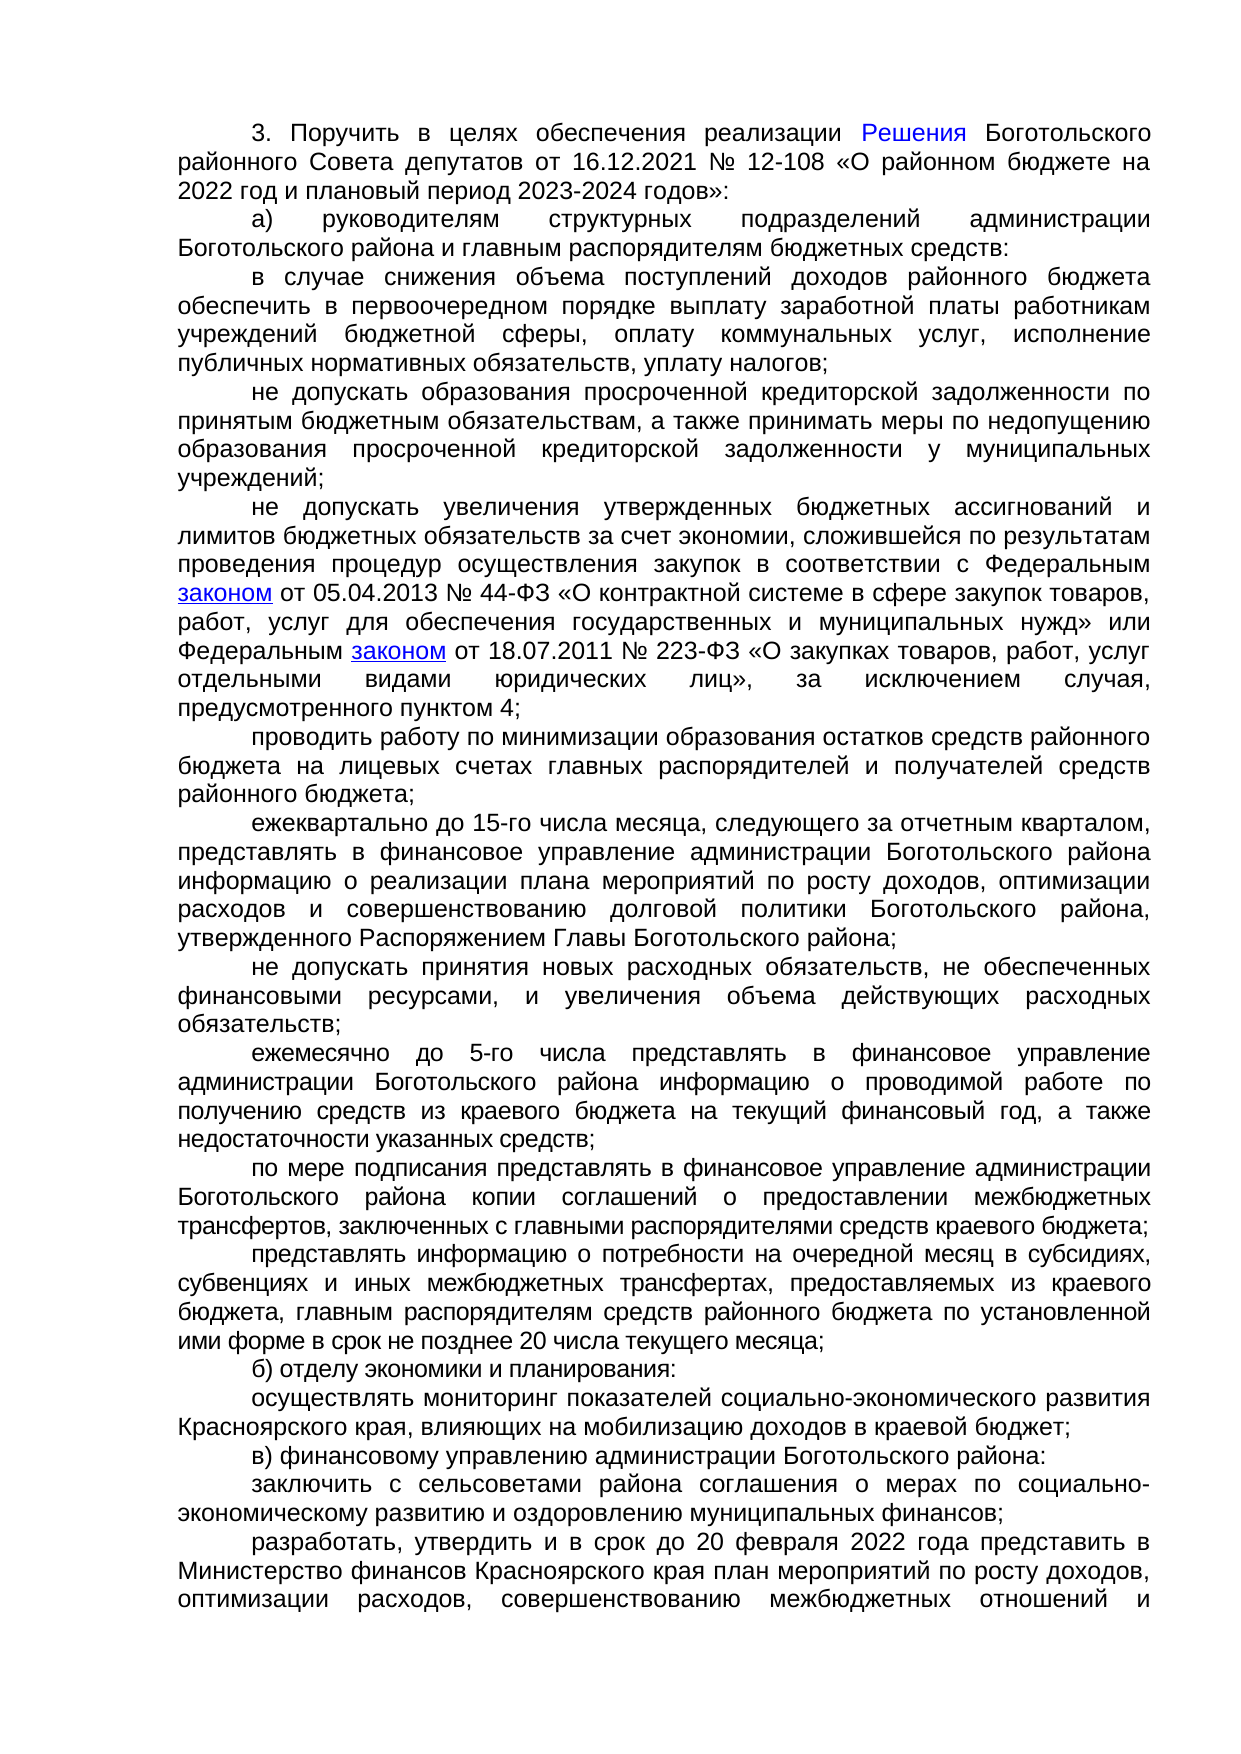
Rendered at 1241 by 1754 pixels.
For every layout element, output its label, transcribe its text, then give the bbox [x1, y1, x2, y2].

text проводить работу по минимизации образования остатков средств районного бюджета на лицевых счетах главных распорядителей и получателей средств районного бюджета; [177, 722, 1152, 808]
text ежемесячно до 5-го числа представлять в финансовое управление администрации Боготольского района информацию о проводимой работе по получению средств из краевого бюджета на текущий финансовый год, а также недостаточности указанных средств; [177, 1038, 1152, 1153]
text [177, 1527, 1152, 1613]
text ежеквартально до 15-го числа месяца, следующего за отчетным кварталом, представлять в финансовое управление администрации Боготольского района информацию о реализации плана мероприятий по росту доходов, оптимизации расходов и совершенствованию долговой политики Боготольского района, утвержденного Распоряжением Главы Боготольского района; [177, 808, 1152, 952]
text по мере подписания представлять в финансовое управление администрации Боготольского района копии соглашений о предоставлении межбюджетных трансфертов, заключенных с главными распорядителями средств краевого бюджета; [177, 1153, 1152, 1239]
text не допускать образования просроченной кредиторской задолженности по принятым бюджетным обязательствам, а также принимать меры по недопущению образования просроченной кредиторской задолженности у муниципальных учреждений; [177, 377, 1152, 492]
text 3. Поручить в целях обеспечения реализации Решения Боготольского районного Совета депутатов от 16.12.2021 № 12-108 «О районном бюджете на 2022 год и плановый период 2023-2024 годов»: [177, 118, 1152, 204]
text осуществлять мониторинг показателей социально-экономического развития Красноярского края, влияющих на мобилизацию доходов в краевой бюджет; [177, 1383, 1152, 1441]
text в) финансовому управлению администрации Боготольского района: [177, 1441, 1152, 1469]
text представлять информацию о потребности на очередной месяц в субсидиях, субвенциях и иных межбюджетных трансфертах, предоставляемых из краевого бюджета, главным распорядителям средств районного бюджета по установленной ими форме в срок не позднее 20 числа текущего месяца; [177, 1239, 1152, 1354]
text б) отделу экономики и планирования: [177, 1354, 1152, 1383]
text заключить с сельсоветами района соглашения о мерах по социально-экономическому развитию и оздоровлению муниципальных финансов; [177, 1469, 1152, 1527]
text в случае снижения объема поступлений доходов районного бюджета обеспечить в первоочередном порядке выплату заработной платы работникам учреждений бюджетной сферы, оплату коммунальных услуг, исполнение публичных нормативных обязательств, уплату налогов; [177, 262, 1152, 377]
text а) руководителям структурных подразделений администрации Боготольского района и главным распорядителям бюджетных средств: [177, 204, 1152, 262]
text не допускать увеличения утвержденных бюджетных ассигнований и лимитов бюджетных обязательств за счет экономии, сложившейся по результатам проведения процедур осуществления закупок в соответствии с Федеральным законом от 05.04.2013 № 44-ФЗ «О контрактной системе в сфере закупок товаров, работ, услуг для обеспечения государственных и муниципальных нужд» или Федеральным законом от 18.07.2011 № 223-ФЗ «О закупках товаров, работ, услуг отдельными видами юридических лиц», за исключением случая, предусмотренного пунктом 4; [177, 492, 1152, 722]
text не допускать принятия новых расходных обязательств, не обеспеченных финансовыми ресурсами, и увеличения объема действующих расходных обязательств; [177, 952, 1152, 1038]
